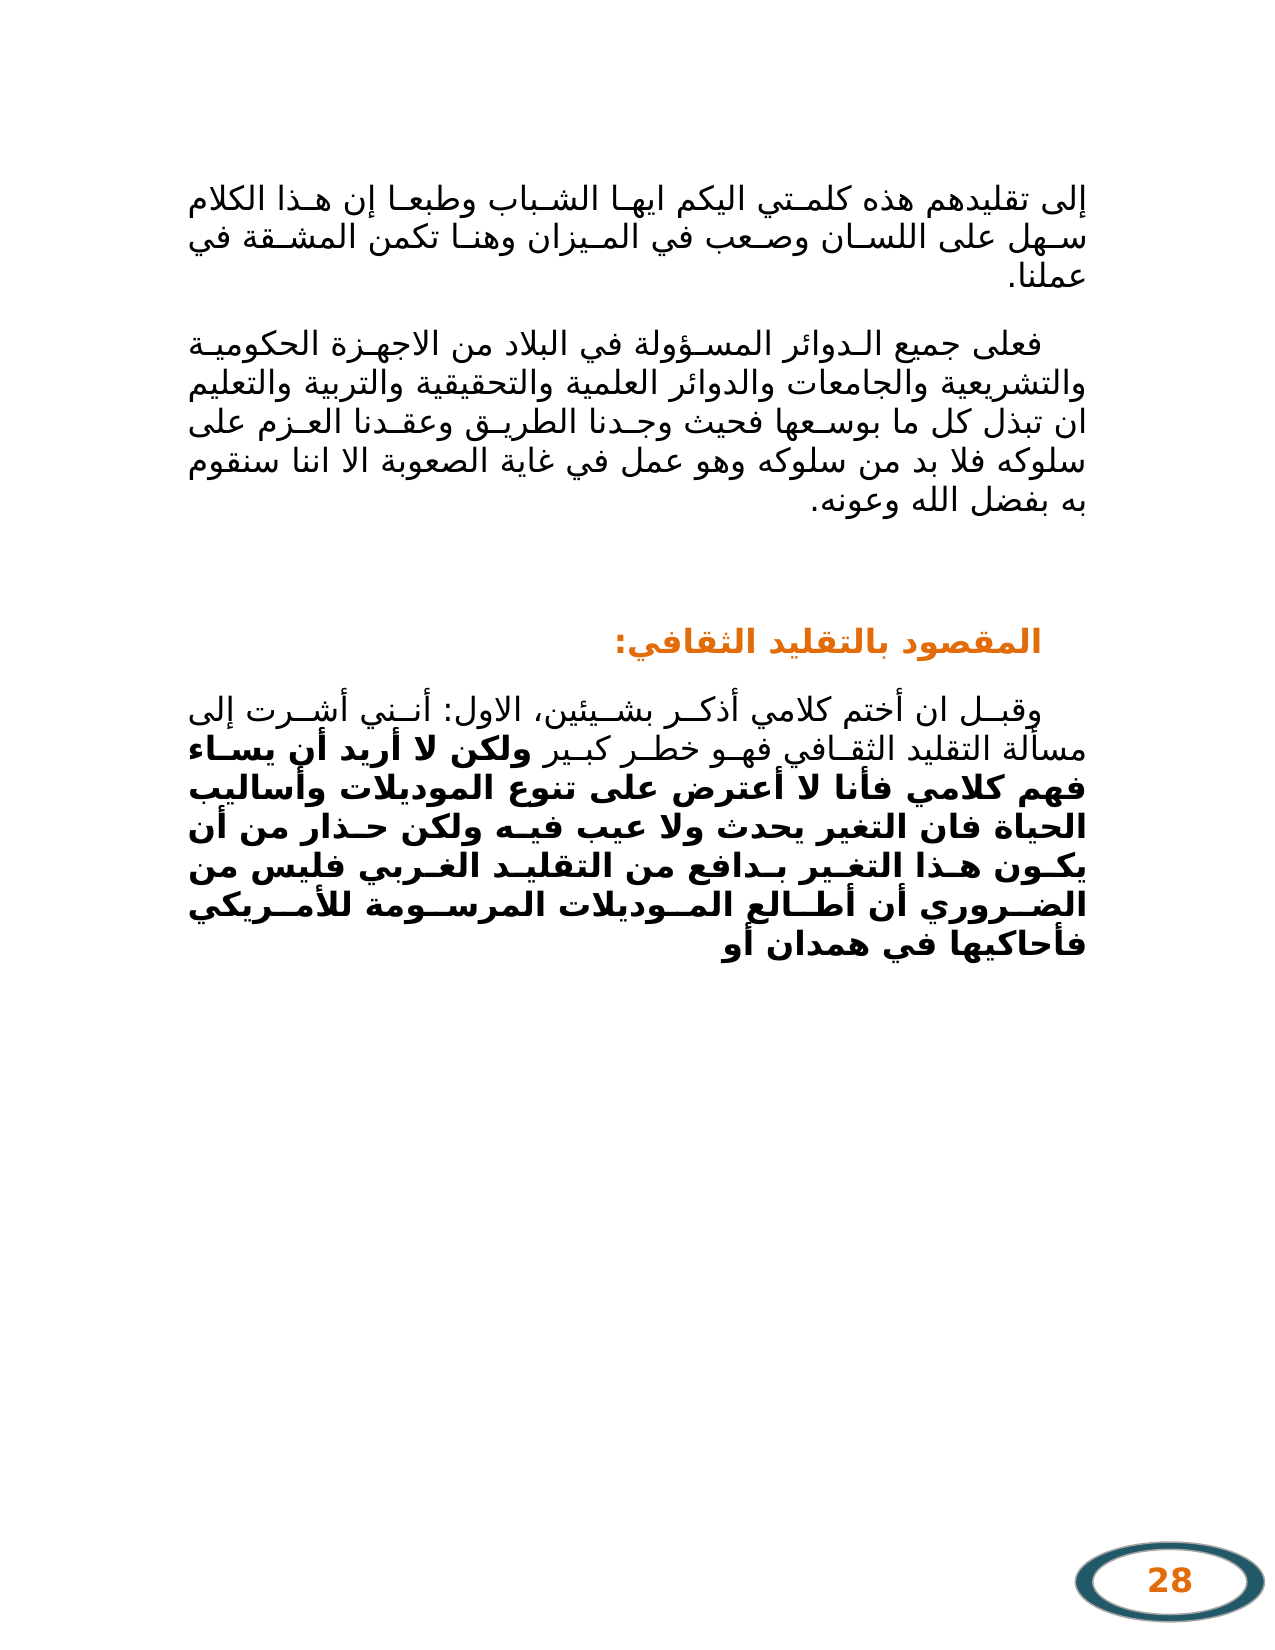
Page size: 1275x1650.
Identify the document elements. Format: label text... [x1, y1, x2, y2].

text إلى تقليدهم هذه كلمتي اليكم ايها الشباب وطبعا إن هذا الكلام سهل على اللسان وصعب في الميزان وهنا تكمن المشقة في عملنا. [187, 179, 1087, 296]
text المقصود بالتقليد الثقافي: [187, 623, 1087, 662]
text فعلى جميع الدوائر المسؤولة في البلاد من الاجهزة الحكومية والتشريعية والجامعات والدوائر العلمية والتحقيقية والتربية والتعليم ان تبذل كل ما بوسعها فحيث وجدنا الطريق وعقدنا العزم على سلوكه فلا بد من سلوكه وهو عمل في غاية الصعوبة الا اننا سنقوم به بفضل الله وعونه. [187, 325, 1087, 519]
text وقبل ان أختم كلامي أذكر بشيئين، الاول: أنني أشرت إلى مسألة التقليد الثقافي فهو خطر كبير ولكن لا أريد أن يساء فهم كلامي فأنا لا أعترض على تنوع الموديلات وأساليب الحياة فان التغير يحدث ولا عيب فيه ولكن حذار من أن يكون هذا التغير بدافع من التقليد الغربي فليس من الضروري أن أطالع الموديلات المرسومة للأمريكي فأحاكيها في همدان أو [187, 691, 1087, 963]
